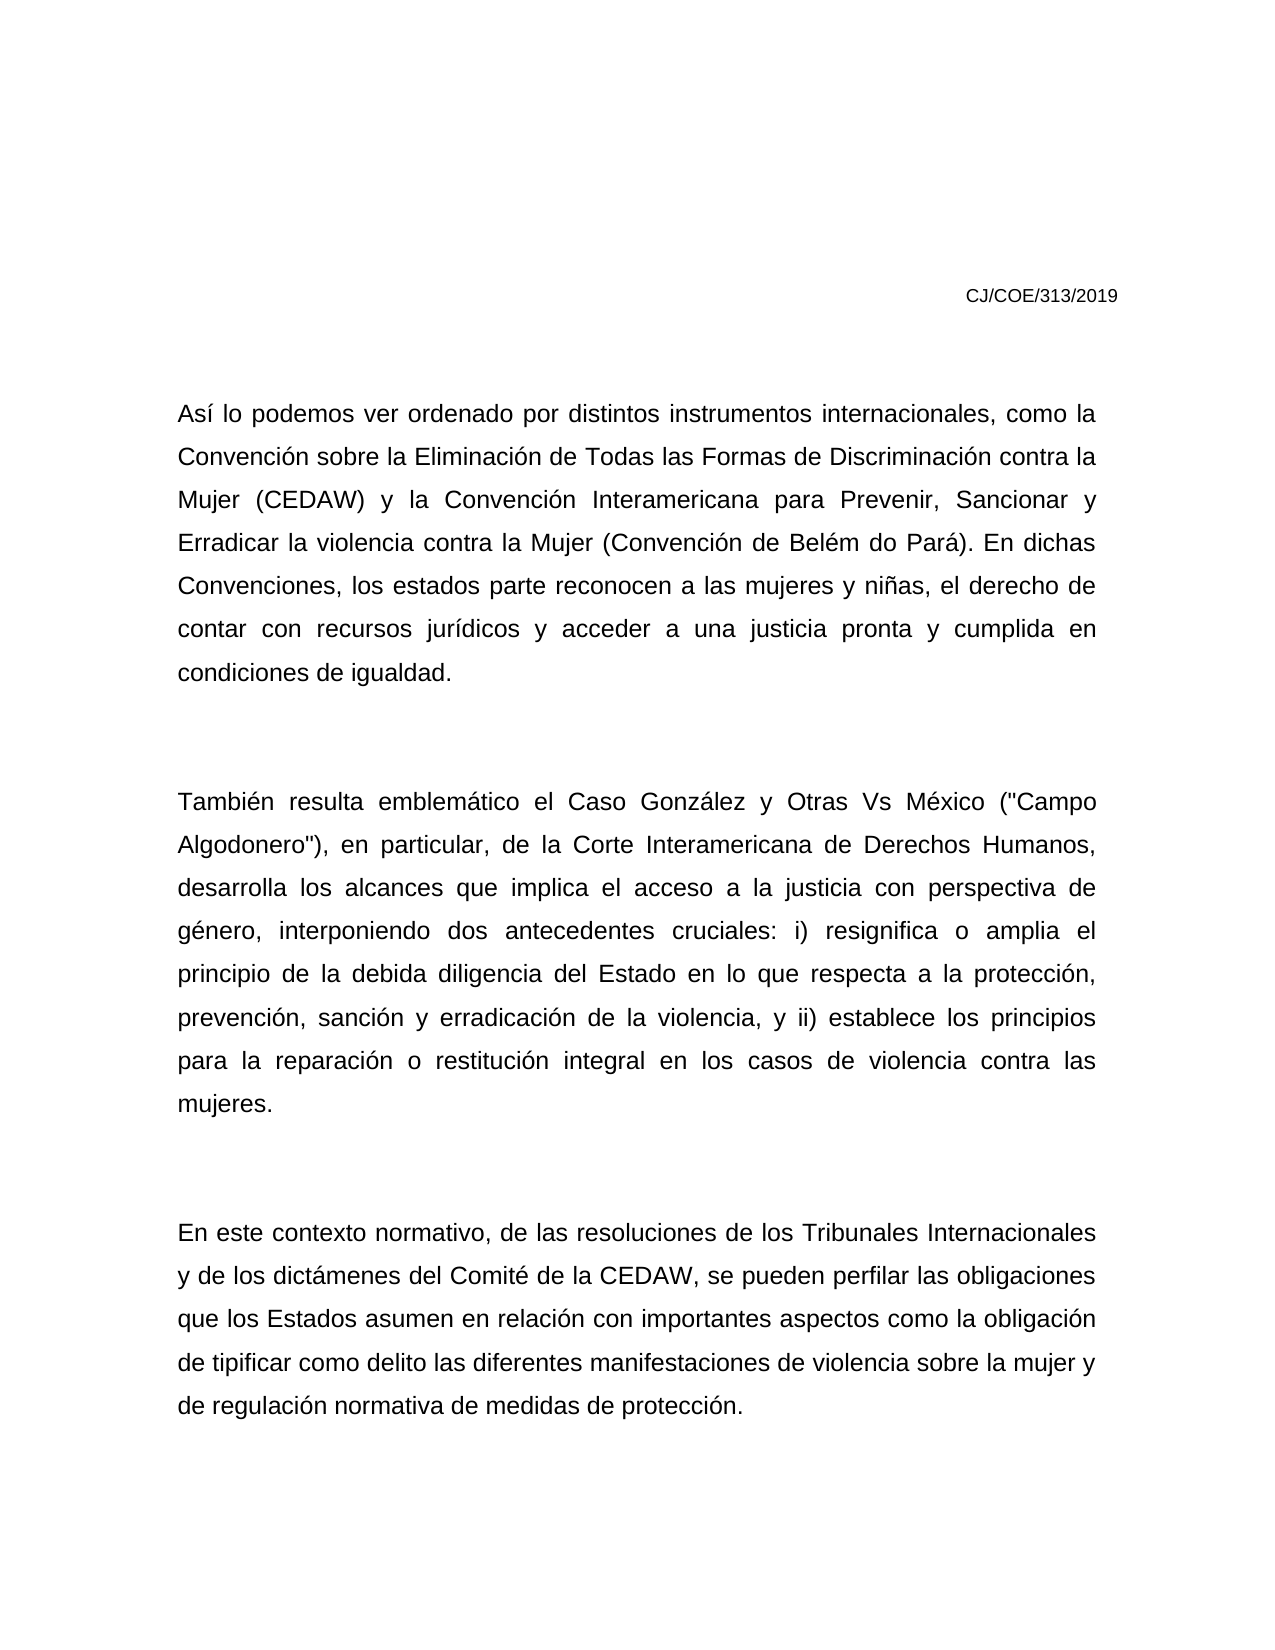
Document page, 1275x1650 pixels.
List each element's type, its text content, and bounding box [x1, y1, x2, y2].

text En este contexto normativo, de las resoluciones de los Tribunales Internacionales y de los dictámenes del Comité de la CEDAW, se pueden perfilar las obligaciones que los Estados asumen en relación con importantes aspectos como la obligación de tipificar como delito las diferentes manifestaciones de violencia sobre la mujer y de regulación normativa de medidas de protección. [177, 1218, 1098, 1419]
text También resulta emblemático el Caso González y Otras Vs México ("Campo Algodonero"), en particular, de la Corte Interamericana de Derechos Humanos, desarrolla los alcances que implica el acceso a la justicia con perspectiva de género, interponiendo dos antecedentes cruciales: i) resigniﬁca o amplia el principio de la debida diligencia del Estado en lo que respecta a la protección, prevención, sanción y erradicación de la violencia, y ii) establece los principios para la reparación o restitución integral en los casos de violencia contra las mujeres. [177, 787, 1098, 1117]
text Así lo podemos ver ordenado por distintos instrumentos internacionales, como la Convención sobre la Eliminación de Todas las Formas de Discriminación contra la Mujer (CEDAW) y la Convención Interamericana para Prevenir, Sancionar y Erradicar la violencia contra la Mujer (Convención de Belém do Pará). En dichas Convenciones, los estados parte reconocen a las mujeres y niñas, el derecho de contar con recursos jurídicos y acceder a una justicia pronta y cumplida en condiciones de igualdad. [177, 399, 1098, 686]
